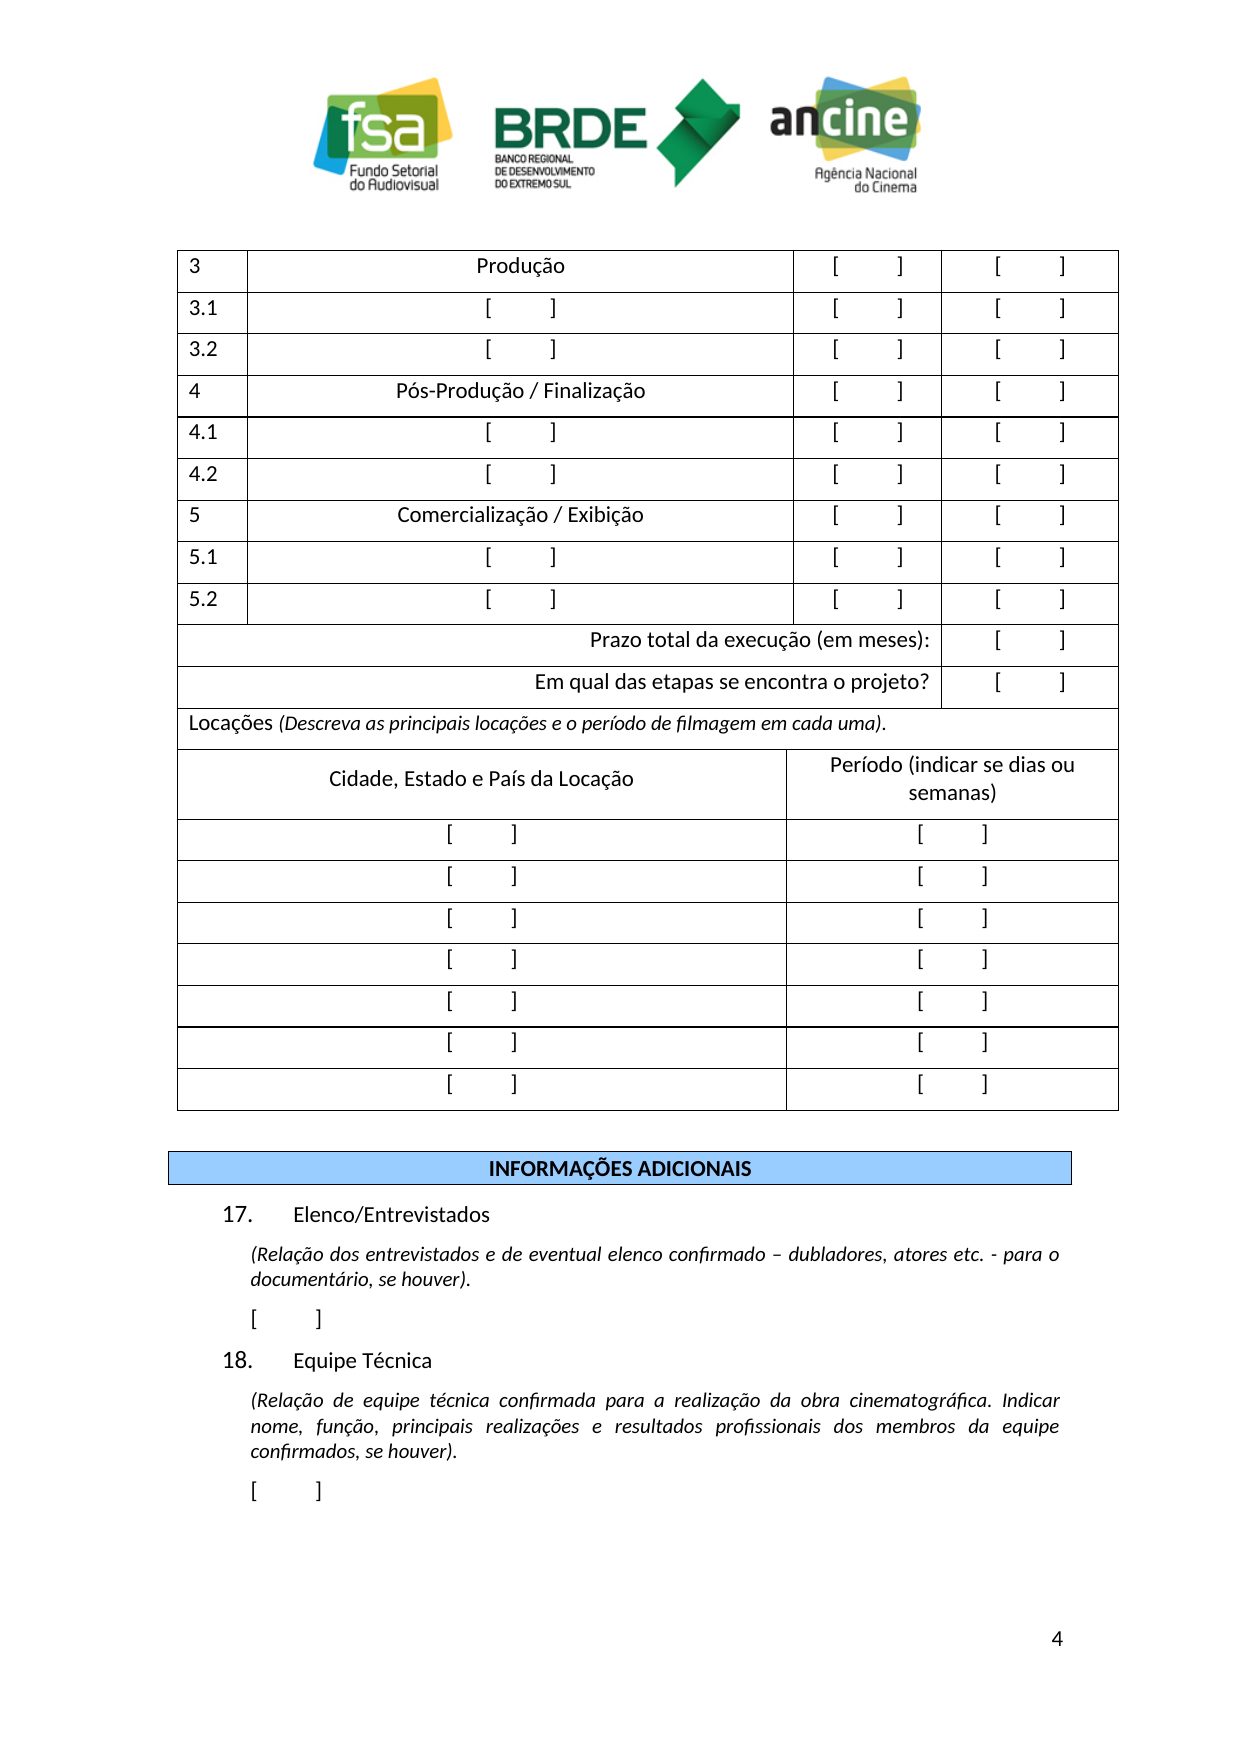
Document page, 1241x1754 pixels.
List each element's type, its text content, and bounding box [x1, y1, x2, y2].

table_cell [ ] [178, 986, 786, 1026]
table_cell [ ] [794, 376, 941, 416]
table_cell Cidade, Estado e País da Locação [178, 750, 786, 818]
table_cell [ ] [942, 667, 1118, 707]
table_cell [ ] [794, 501, 941, 541]
table_cell 5.1 [178, 542, 247, 583]
table_cell [ ] [178, 903, 786, 943]
table_cell 5 [178, 501, 247, 541]
table_cell [ ] [794, 459, 941, 499]
list Elenco/Entrevistados [222, 1198, 1063, 1228]
table_cell [ ] [942, 625, 1118, 666]
table_cell 4 [178, 376, 247, 416]
text (Relação de equipe técnica confirmada para a realização da obra cinematográfica. Indicar nome, função, principais realizações e resultados profissionais dos membros da equipe confirmados, se houver). [250, 1388, 1063, 1464]
list Equipe Técnica [222, 1345, 1063, 1375]
table_cell Período (indicar se dias ou semanas) [787, 750, 1118, 818]
table_cell [ ] [178, 861, 786, 902]
table_cell [ ] [248, 584, 793, 624]
table_cell [ ] [794, 334, 941, 375]
table_cell [ ] [178, 944, 786, 985]
table_cell [ ] [942, 376, 1118, 416]
table_cell 4.1 [178, 418, 247, 458]
table_cell [ ] [248, 459, 793, 499]
table_cell Pós-Produção / Finalização [248, 376, 793, 416]
table_cell [ ] [794, 418, 941, 458]
table_cell [ ] [787, 903, 1118, 943]
table_cell [ ] [942, 501, 1118, 541]
table_cell Locações (Descreva as principais locações e o período de filmagem em cada uma). [178, 709, 1118, 749]
table_cell 5.2 [178, 584, 247, 624]
table_cell [ ] [248, 293, 793, 333]
table_cell 3.2 [178, 334, 247, 375]
table_cell Prazo total da execução (em meses): [178, 625, 941, 666]
table_cell [ ] [794, 293, 941, 333]
table_cell 3.1 [178, 293, 247, 333]
table_cell [ ] [942, 584, 1118, 624]
text (Relação dos entrevistados e de eventual elenco confirmado – dubladores, atores etc. - para o documentário, se houver). [250, 1241, 1063, 1292]
table_cell [ ] [787, 861, 1118, 902]
table_cell [ ] [787, 820, 1118, 860]
table_cell [ ] [942, 459, 1118, 499]
table_cell [ ] [942, 334, 1118, 375]
table_cell [ ] [787, 1028, 1118, 1068]
table_cell 3 [178, 251, 247, 292]
table_cell [ ] [942, 293, 1118, 333]
table_cell [ ] [942, 418, 1118, 458]
table_cell [ ] [787, 944, 1118, 985]
text [ ] [177, 1476, 1063, 1504]
table_cell Produção [248, 251, 793, 292]
table_cell [ ] [942, 251, 1118, 292]
table_cell [ ] [942, 542, 1118, 583]
table_cell [ ] [248, 542, 793, 583]
table_cell [ ] [794, 584, 941, 624]
table_cell [ ] [178, 820, 786, 860]
table_cell [ ] [178, 1028, 786, 1068]
picture [299, 73, 942, 195]
table_cell [ ] [794, 251, 941, 292]
table_cell [ ] [787, 1069, 1118, 1109]
table_cell [ ] [794, 542, 941, 583]
table_cell [ ] [248, 334, 793, 375]
table_cell Comercialização / Exibição [248, 501, 793, 541]
table_cell [ ] [248, 418, 793, 458]
table_cell Em qual das etapas se encontra o projeto? [178, 667, 941, 707]
text [ ] [177, 1304, 1063, 1332]
table_cell 4.2 [178, 459, 247, 499]
table_cell [ ] [178, 1069, 786, 1109]
text INFORMAÇÕES ADICIONAIS [169, 1152, 1071, 1184]
table_cell [ ] [787, 986, 1118, 1026]
